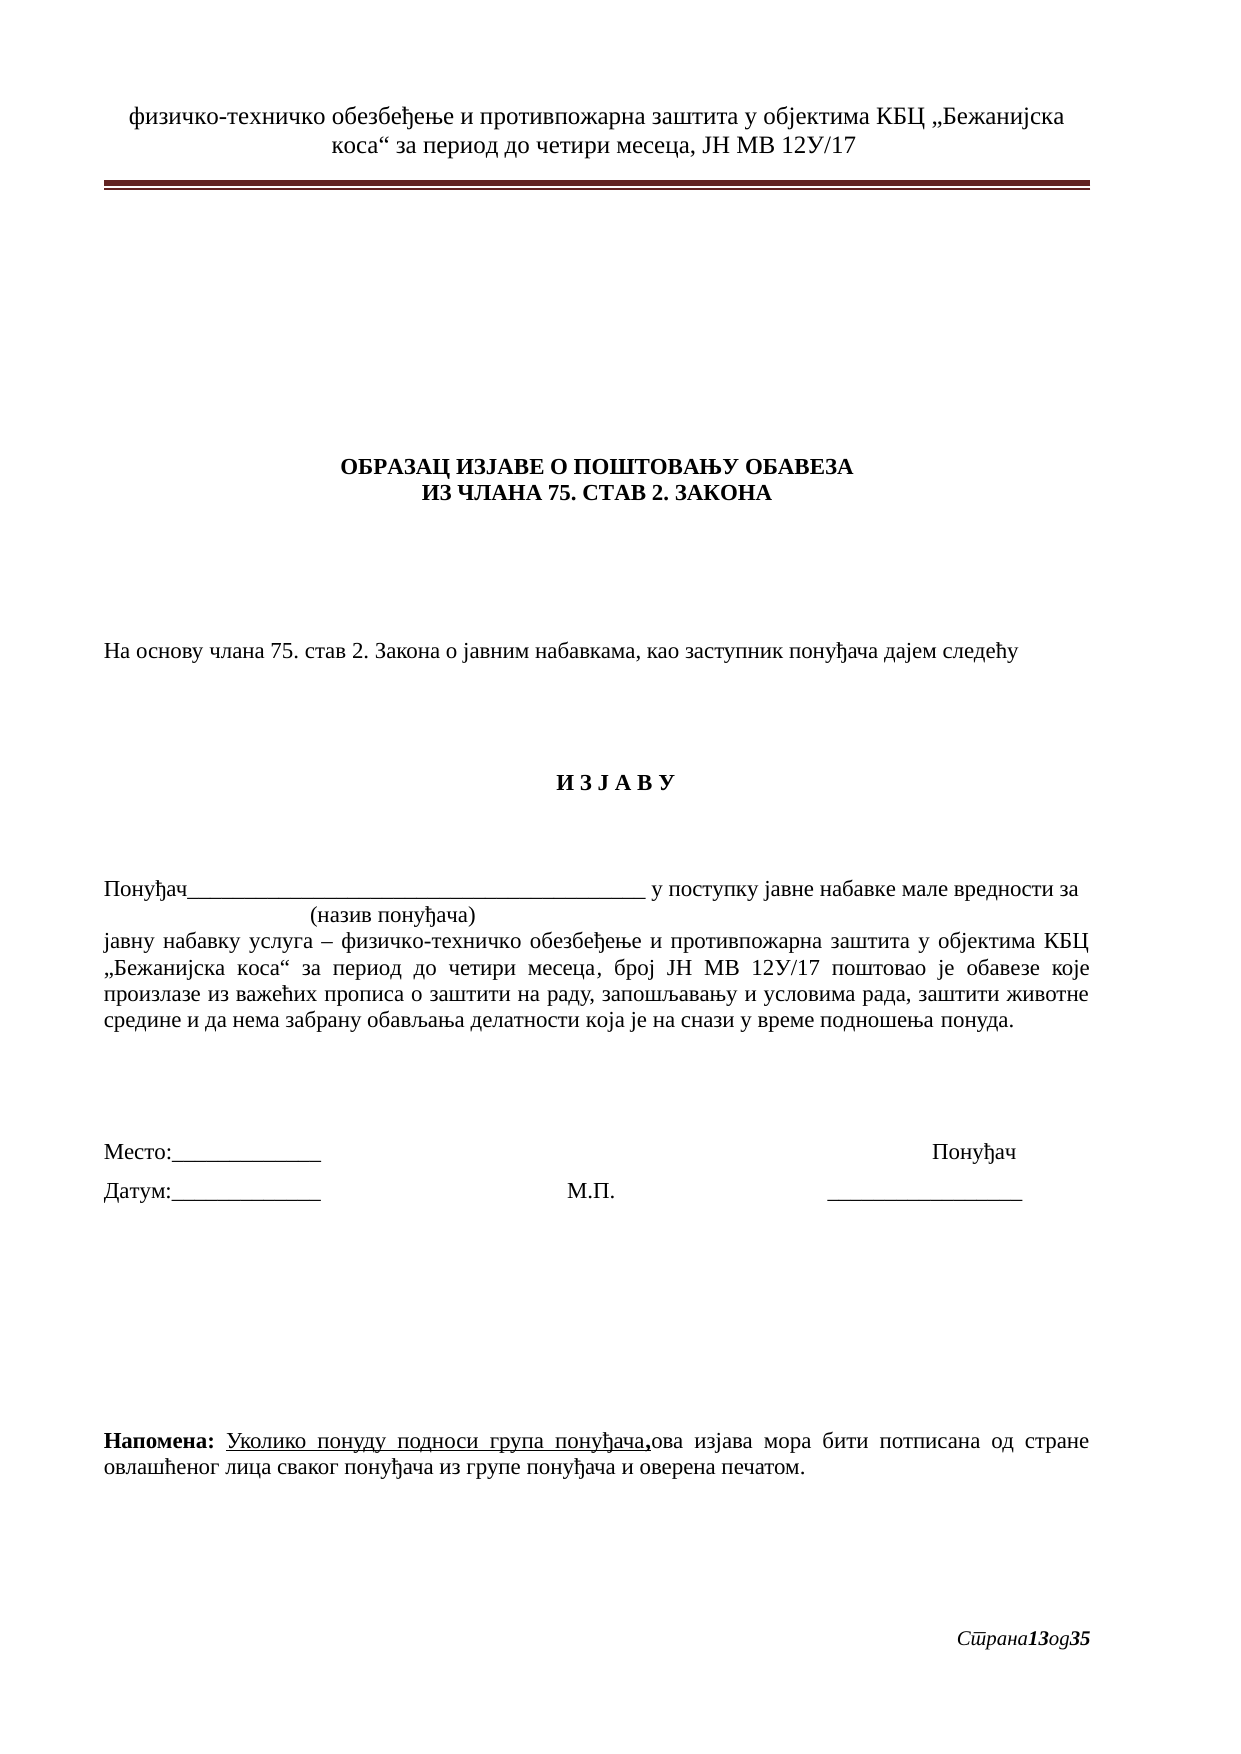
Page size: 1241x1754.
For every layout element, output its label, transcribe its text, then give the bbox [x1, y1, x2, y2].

text (назив понуђача) [103, 901, 1090, 927]
text јавну набавку услуга – физичко-техничко обезбеђење и противпожарна заштита у објектима КБЦ „Бежанијска коса“ за период до четири месеца, број ЈН МВ 12У/17 поштовао је обавезе које произлазе из важећих прописа о заштити на раду, запошљавању и условима рада, заштити животне средине и да нема забрану обављања делатности која је на снази у време подношења понуда. [103, 927, 1090, 1033]
text ОБРАЗАЦ ИЗЈАВЕ О ПОШТОВАЊУ ОБАВЕЗА [103, 453, 1090, 479]
text Датум:_____________ М.П. _________________ [103, 1177, 1090, 1203]
text Напомена: Уколико понуду подноси група понуђача,ова изјава мора бити потписана од стране овлашћеног лица сваког понуђача из групе понуђача и оверена печатом. [103, 1427, 1090, 1479]
text На основу члана 75. став 2. Закона о јавним набавкама, као заступник понуђача дајем следећу [103, 637, 1090, 664]
text ИЗ ЧЛАНА 75. СТАВ 2. ЗАКОНА [103, 479, 1090, 506]
text И З Ј А В У [141, 769, 1090, 796]
text Место:_____________ Понуђач [103, 1138, 1090, 1164]
text Понуђач________________________________________ у поступку јавне набавке мале вредности за [103, 875, 1090, 901]
